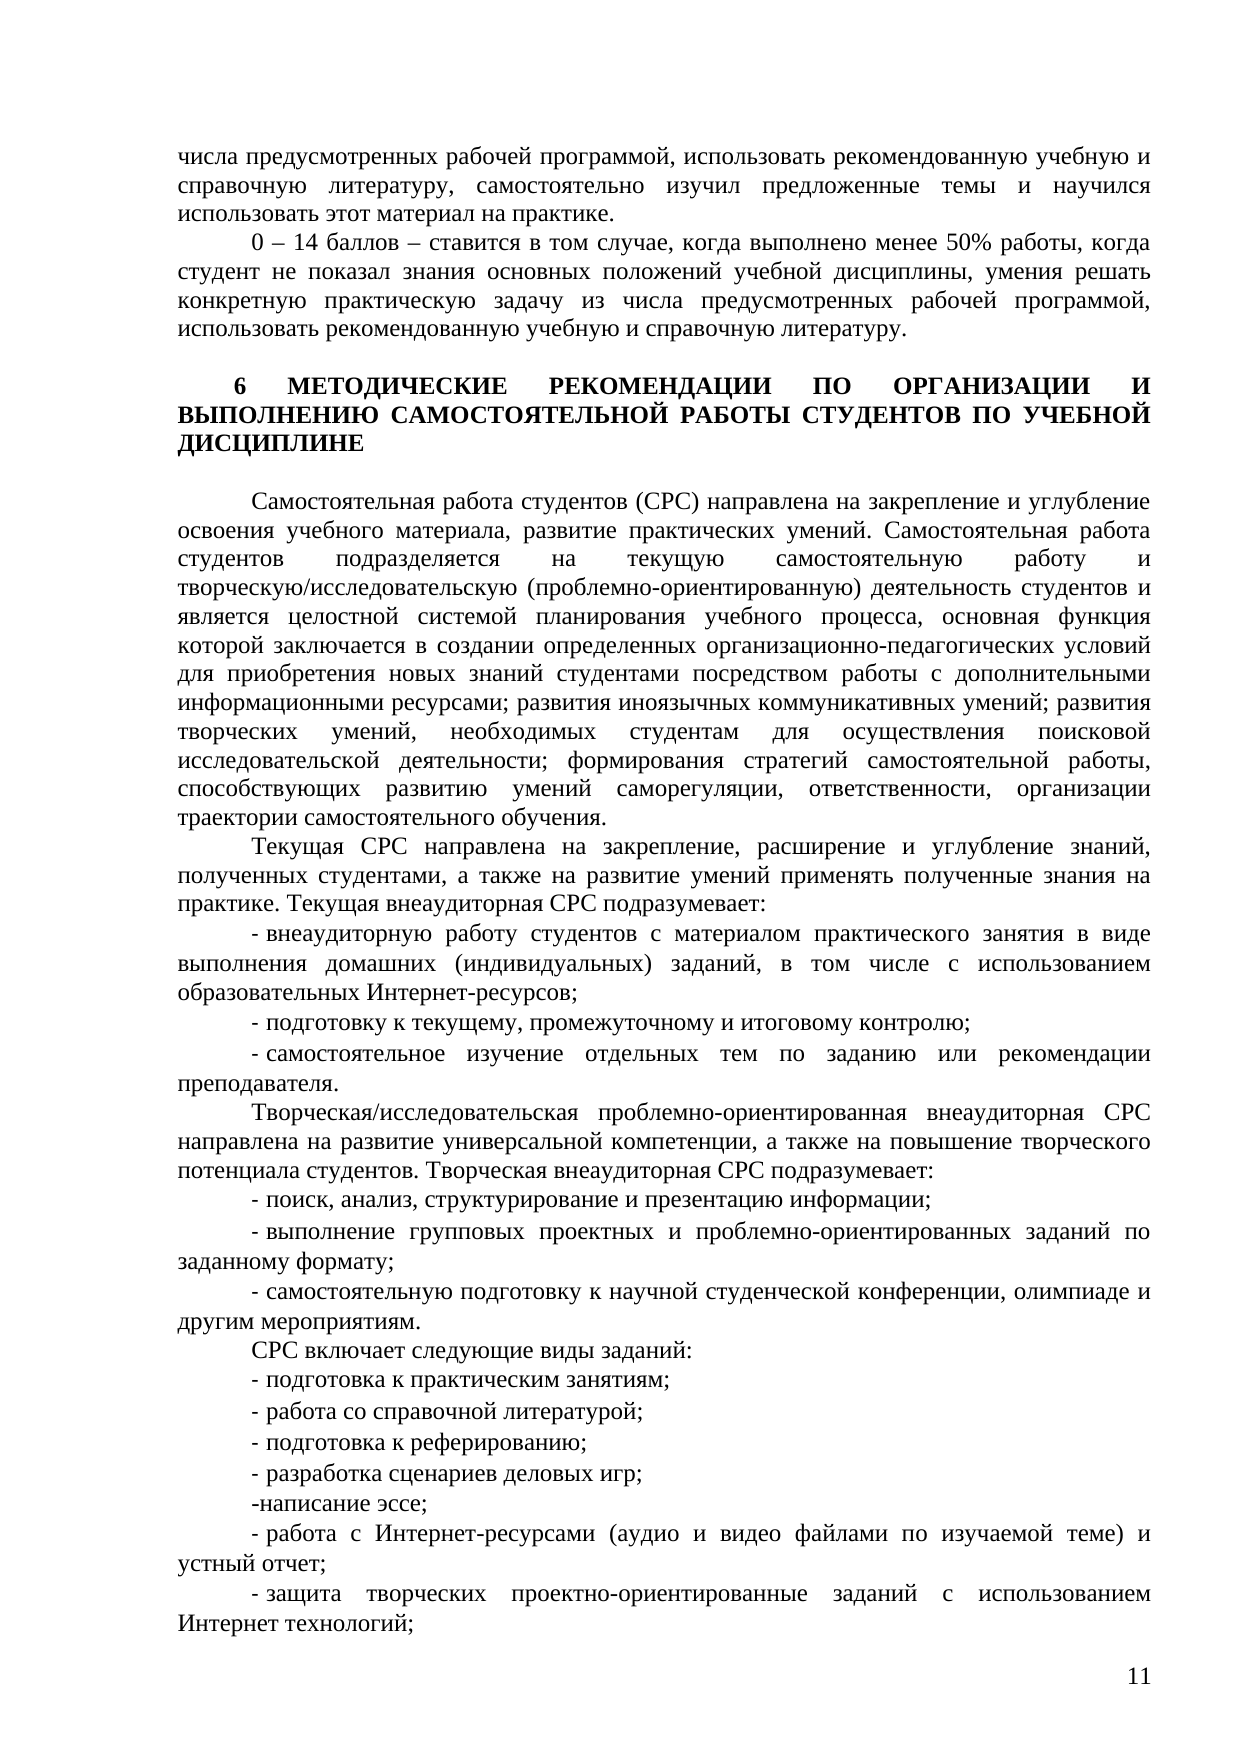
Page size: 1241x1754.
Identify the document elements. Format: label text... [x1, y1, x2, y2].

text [177, 141, 1152, 227]
text 0 – 14 баллов – ставится в том случае, когда выполнено менее 50% работы, когда студент не показал знания основных положений учебной дисциплины, умения решать конкретную практическую задачу из числа предусмотренных рабочей программой, использовать рекомендованную учебную и справочную литературу. [177, 227, 1152, 342]
text -написание эссе; [177, 1488, 1152, 1517]
list разработка сценариев деловых игр; [177, 1457, 1152, 1488]
list внеаудиторную работу студентов с материалом практического занятия в виде выполнения домашних (индивидуальных) заданий, в том числе с использованием образовательных Интернет-ресурсов; [177, 917, 1152, 1006]
list подготовка к практическим занятиям; [177, 1363, 1152, 1395]
list работа с Интернет-ресурсами (аудио и видео файлами по изучаемой теме) и устный отчет; [177, 1517, 1152, 1577]
list самостоятельную подготовку к научной студенческой конференции, олимпиаде и другим мероприятиям. [177, 1275, 1152, 1335]
text Творческая/исследовательская проблемно-ориентированная внеаудиторная СРС направлена на развитие универсальной компетенции, а также на повышение творческого потенциала студентов. Творческая внеаудиторная СРС подразумевает: [177, 1097, 1152, 1183]
list выполнение групповых проектных и проблемно-ориентированных заданий по заданному формату; [177, 1215, 1152, 1275]
list подготовку к текущему, промежуточному и итоговому контролю; [177, 1006, 1152, 1037]
text Самостоятельная работа студентов (СРС) направлена на закрепление и углубление освоения учебного материала, развитие практических умений. Самостоятельная работа студентов подразделяется на текущую самостоятельную работу и творческую/исследовательскую (проблемно-ориентированную) деятельность студентов и является целостной системой планирования учебного процесса, основная функция которой заключается в создании определенных организационно-педагогических условий для приобретения новых знаний студентами посредством работы с дополнительными информационными ресурсами; развития иноязычных коммуникативных умений; развития творческих умений, необходимых студентам для осуществления поисковой исследовательской деятельности; формирования стратегий самостоятельной работы, способствующих развитию умений саморегуляции, ответственности, организации траектории самостоятельного обучения. [177, 486, 1152, 831]
list работа со справочной литературой; [177, 1395, 1152, 1426]
list самостоятельное изучение отдельных тем по заданию или рекомендации преподавателя. [177, 1037, 1152, 1097]
list защита творческих проектно-ориентированные заданий с использованием Интернет технологий; [177, 1577, 1152, 1637]
text 6 МЕТОДИЧЕСКИЕ РЕКОМЕНДАЦИИ ПО ОРГАНИЗАЦИИ И ВЫПОЛНЕНИЮ САМОСТОЯТЕЛЬНОЙ РАБОТЫ СТУДЕНТОВ ПО УЧЕБНОЙ ДИСЦИПЛИНЕ [177, 371, 1152, 457]
list поиск, анализ, структурирование и презентацию информации; [177, 1183, 1152, 1215]
list подготовка к реферированию; [177, 1426, 1152, 1457]
text СРС включает следующие виды заданий: [177, 1335, 1152, 1363]
text Текущая CPC направлена на закрепление, расширение и углубление знаний, полученных студентами, а также на развитие умений применять полученные знания на практике. Текущая внеаудиторная СРС подразумевает: [177, 831, 1152, 917]
